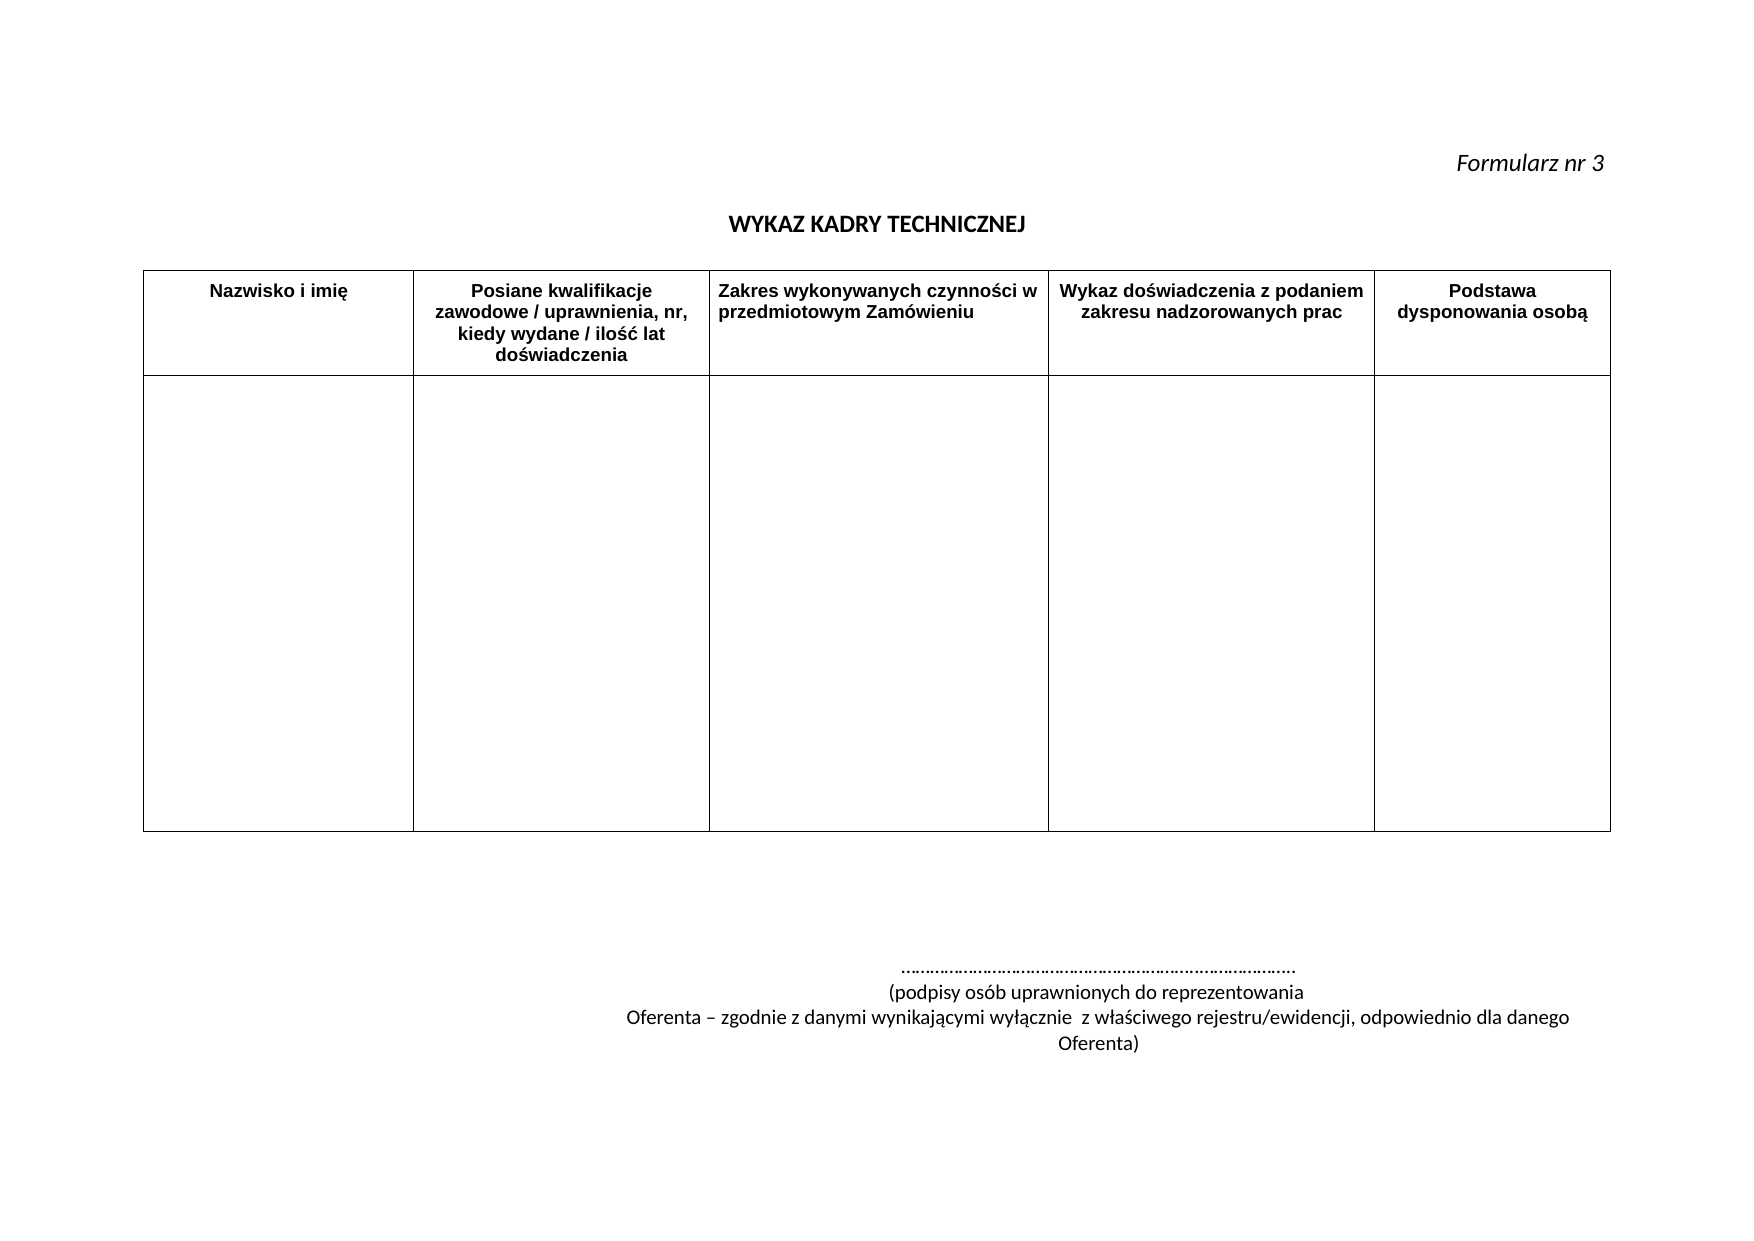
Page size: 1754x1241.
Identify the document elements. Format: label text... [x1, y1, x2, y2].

table_header Nazwisko i imię [144, 271, 413, 375]
table_header Zakres wykonywanych czynności w przedmiotowym Zamówieniu [710, 271, 1048, 375]
text (podpisy osób uprawnionych do reprezentowania Oferenta – zgodnie z danymi wynikającymi wyłącznie z właściwego rejestru/ewidencji, odpowiednio dla danego Oferenta) [591, 979, 1606, 1055]
table_cell [1375, 376, 1610, 831]
table_header Posiane kwalifikacje zawodowe / uprawnienia, nr, kiedy wydane / ilość lat doświadczenia [414, 271, 709, 375]
text Formularz nr 3 [148, 148, 1606, 178]
table_cell [710, 376, 1048, 831]
text ……………………………………………………..……………….. [517, 954, 1606, 979]
table_header Wykaz doświadczenia z podaniem zakresu nadzorowanych prac [1049, 271, 1374, 375]
text WYKAZ KADRY TECHNICZNEJ [148, 209, 1606, 239]
table_cell [414, 376, 709, 831]
table_cell [144, 376, 413, 831]
table_cell [1049, 376, 1374, 831]
table_header Podstawa dysponowania osobą [1375, 271, 1610, 375]
